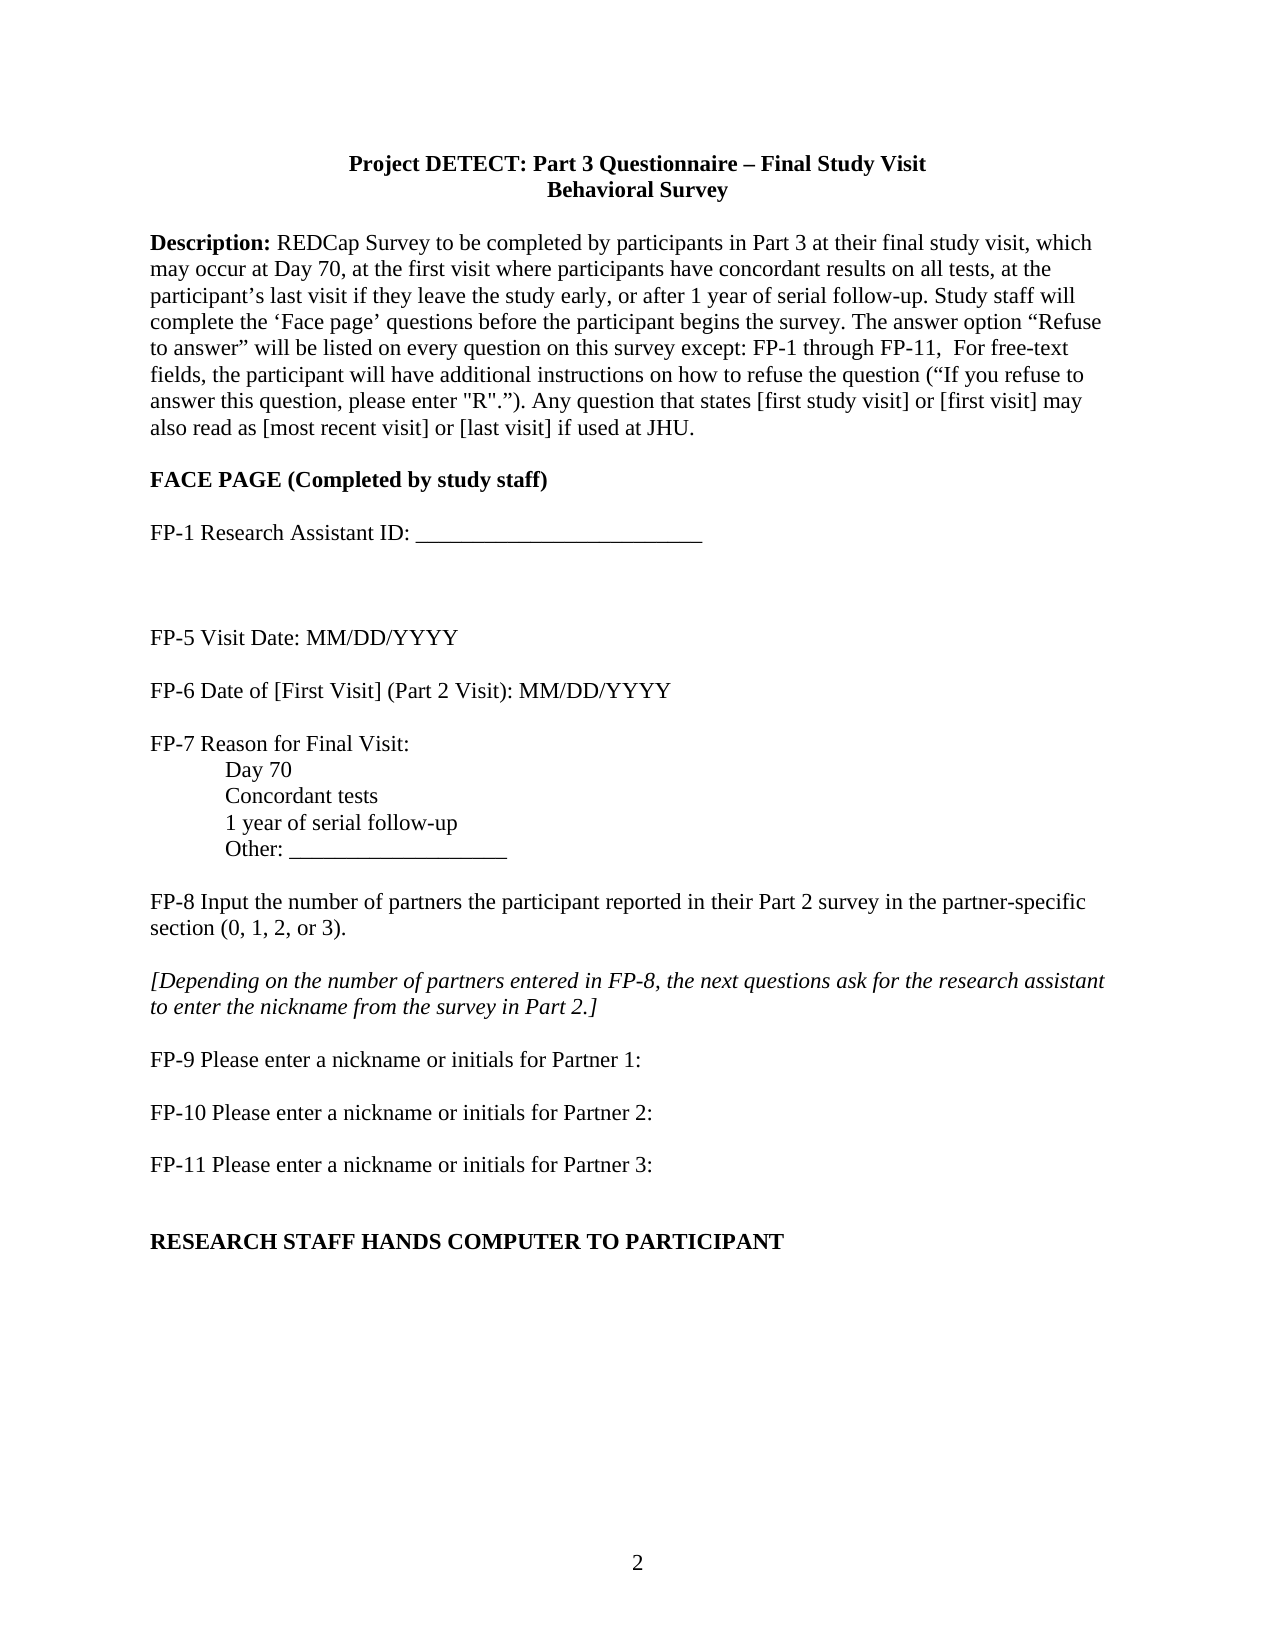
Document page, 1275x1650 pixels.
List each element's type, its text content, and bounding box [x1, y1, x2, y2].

text FP-10 Please enter a nickname or initials for Partner 2: [150, 1099, 1125, 1125]
text Other: ___________________ [150, 835, 1125, 862]
text Project DETECT: Part 3 Questionnaire – Final Study Visit [150, 150, 1125, 176]
text RESEARCH STAFF HANDS COMPUTER TO PARTICIPANT [150, 1228, 1125, 1254]
text FP-5 Visit Date: MM/DD/YYYY [150, 624, 1125, 651]
text Description: REDCap Survey to be completed by participants in Part 3 at their final study visit, which may occur at Day 70, at the first visit where participants have concordant results on all tests, at the participant’s last visit if they leave the study early, or after 1 year of serial follow-up. Study staff will complete the ‘Face page’ questions before the participant begins the survey. The answer option “Refuse to answer” will be listed on every question on this survey except: FP-1 through FP-11, For free-text fields, the participant will have additional instructions on how to refuse the question (“If you refuse to answer this question, please enter "R".”). Any question that states [first study visit] or [first visit] may also read as [most recent visit] or [last visit] if used at JHU. [150, 229, 1125, 440]
text 1 year of serial follow-up [150, 809, 1125, 835]
text FP-11 Please enter a nickname or initials for Partner 3: [150, 1151, 1125, 1178]
text FP-9 Please enter a nickname or initials for Partner 1: [150, 1046, 1125, 1072]
text FP-6 Date of [First Visit] (Part 2 Visit): MM/DD/YYYY [150, 677, 1125, 703]
text FACE PAGE (Completed by study staff) [150, 466, 1125, 493]
text FP-8 Input the number of partners the participant reported in their Part 2 survey in the partner-specific section (0, 1, 2, or 3). [150, 888, 1125, 941]
text Behavioral Survey [150, 176, 1125, 203]
text Concordant tests [150, 782, 1125, 809]
text Day 70 [150, 756, 1125, 782]
text FP-7 Reason for Final Visit: [150, 730, 1125, 756]
text FP-1 Research Assistant ID: _________________________ [150, 519, 1125, 545]
text [Depending on the number of partners entered in FP-8, the next questions ask for the research assistant to enter the nickname from the survey in Part 2.] [150, 967, 1125, 1020]
